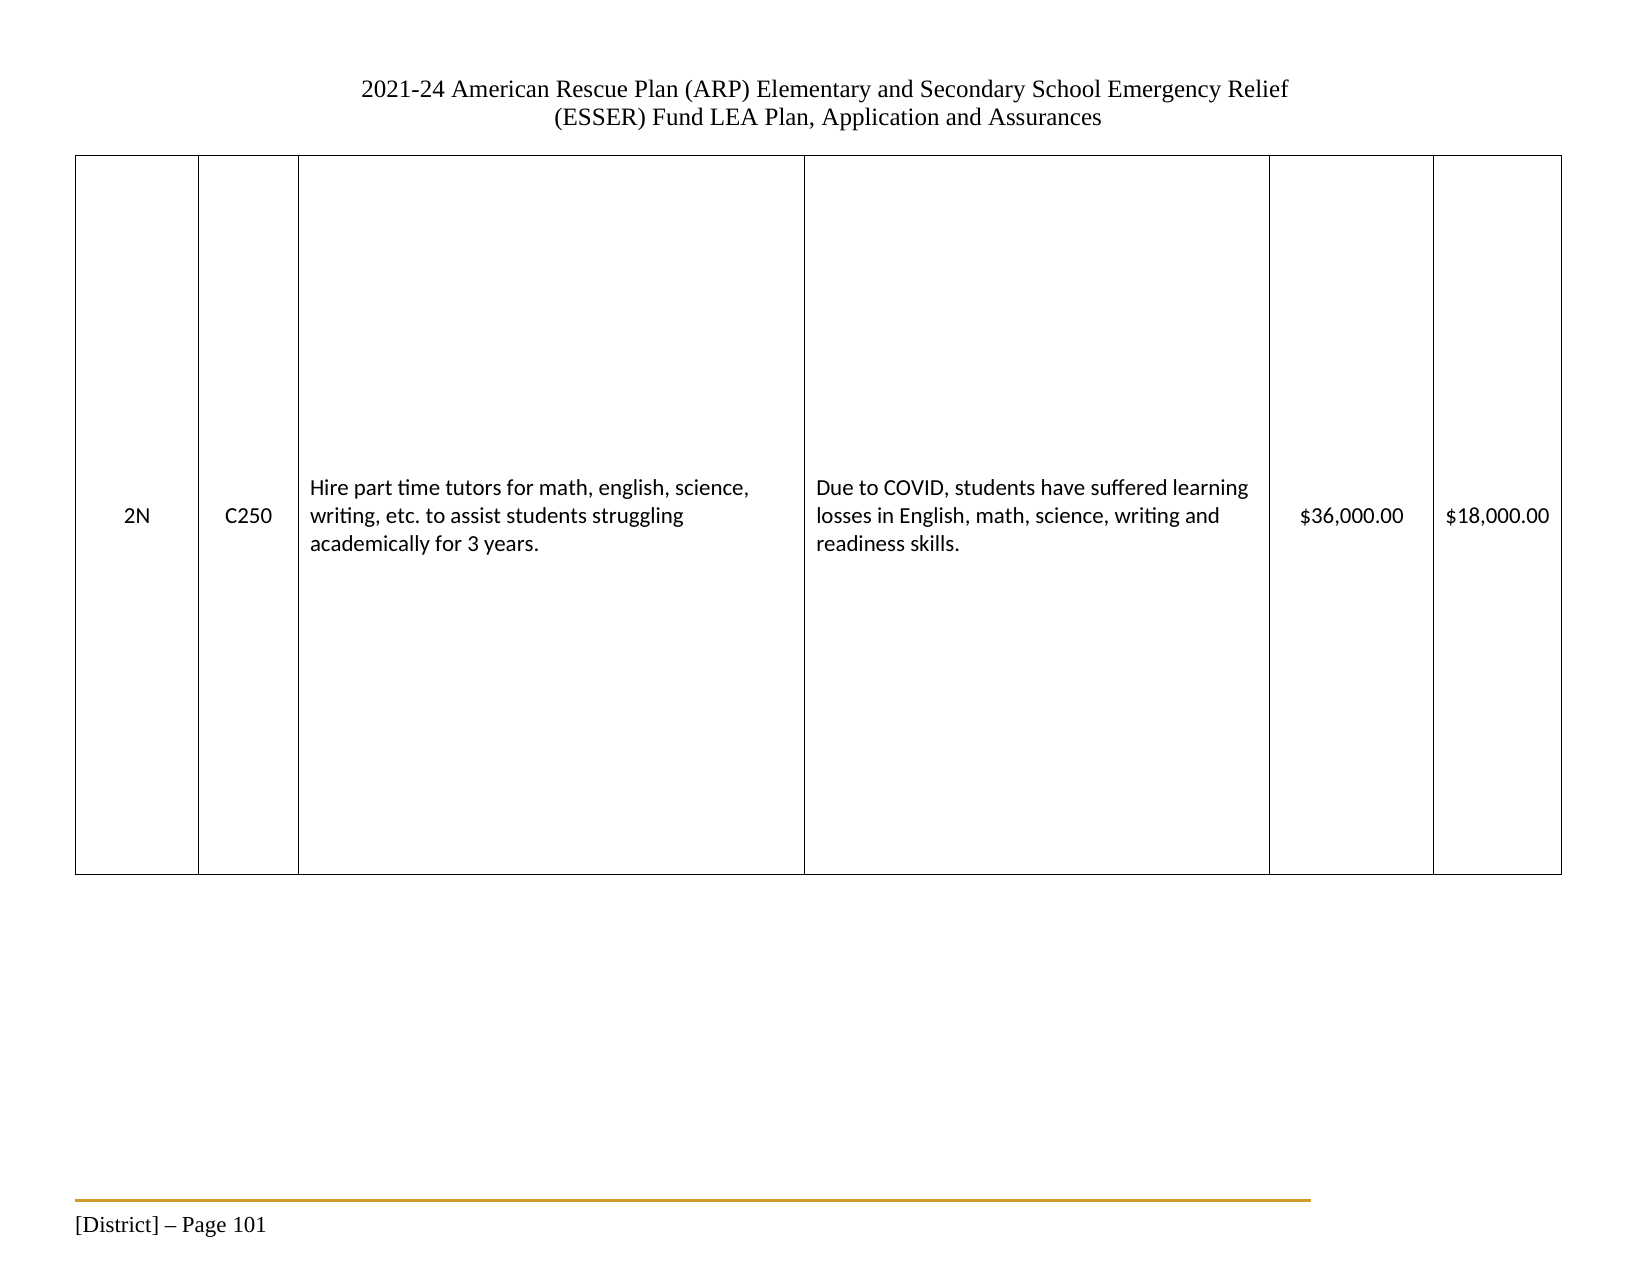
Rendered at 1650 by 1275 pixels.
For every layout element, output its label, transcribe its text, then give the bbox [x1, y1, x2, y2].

table_cell $36,000.00 [1270, 156, 1433, 874]
table_cell Due to COVID, students have suffered learning losses in English, math, science, writing and readiness skills. [805, 156, 1269, 874]
table_cell 2N [76, 156, 198, 874]
table_cell $18,000.00 [1434, 156, 1561, 874]
table_cell Hire part time tutors for math, english, science, writing, etc. to assist students struggling academically for 3 years. [299, 156, 804, 874]
table_cell C250 [199, 156, 298, 874]
